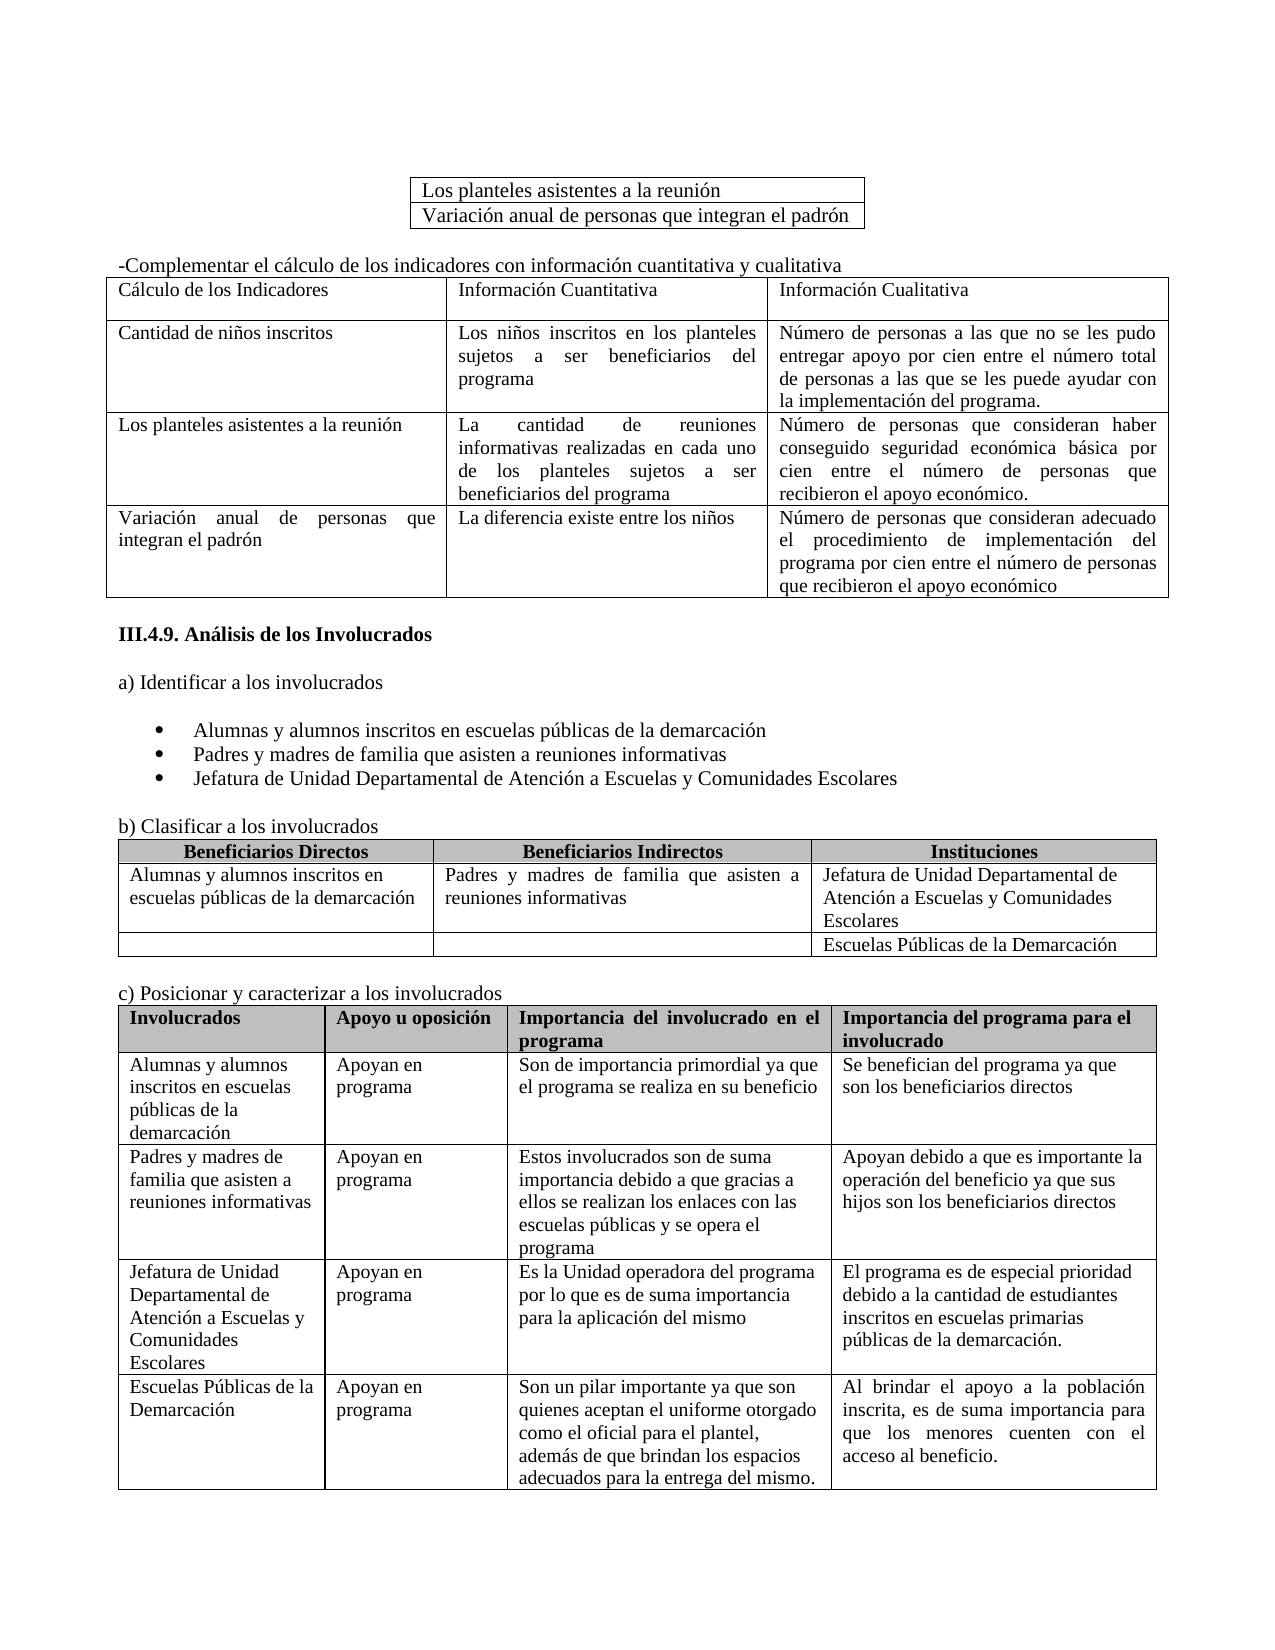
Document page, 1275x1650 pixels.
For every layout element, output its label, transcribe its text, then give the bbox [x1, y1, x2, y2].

table_cell Los niños inscritos en los planteles sujetos a ser beneficiarios del programa [447, 321, 767, 412]
table_cell Padres y madres de familia que asisten a reuniones informativas [434, 864, 811, 932]
table_cell Son un pilar importante ya que son quienes aceptan el uniforme otorgado como el oficial para el plantel, además de que brindan los espacios adecuados para la entrega del mismo. [508, 1375, 831, 1489]
table_cell Se benefician del programa ya que son los beneficiarios directos [832, 1053, 1156, 1144]
table_cell Jefatura de Unidad Departamental de Atención a Escuelas y Comunidades Escolares [812, 864, 1156, 932]
table_header Importancia del involucrado en el programa [508, 1006, 831, 1052]
table_cell Al brindar el apoyo a la población inscrita, es de suma importancia para que los menores cuenten con el acceso al beneficio. [832, 1375, 1156, 1489]
table_cell Es la Unidad operadora del programa por lo que es de suma importancia para la aplicación del mismo [508, 1260, 831, 1374]
table_cell Los planteles asistentes a la reunión [411, 178, 864, 202]
table_header Importancia del programa para el involucrado [832, 1006, 1156, 1052]
table_cell Número de personas que consideran adecuado el procedimiento de implementación del programa por cien entre el número de personas que recibieron el apoyo económico [768, 506, 1168, 597]
table_cell Alumnas y alumnos inscritos en escuelas públicas de la demarcación [119, 1053, 324, 1144]
table_cell Jefatura de Unidad Departamental de Atención a Escuelas y Comunidades Escolares [119, 1260, 324, 1374]
table_cell Cantidad de niños inscritos [107, 321, 446, 412]
table_cell Alumnas y alumnos inscritos en escuelas públicas de la demarcación [119, 864, 433, 932]
table_header Cálculo de los Indicadores [107, 278, 446, 320]
table_cell Número de personas a las que no se les pudo entregar apoyo por cien entre el número total de personas a las que se les puede ayudar con la implementación del programa. [768, 321, 1168, 412]
table_header Información Cualitativa [768, 278, 1168, 320]
table_header Beneficiarios Indirectos [434, 840, 811, 862]
list b) Clasificar a los involucrados [118, 814, 1157, 838]
table_header Apoyo u oposición [326, 1006, 507, 1052]
list c) Posicionar y caracterizar a los involucrados [118, 981, 1157, 1005]
table_cell Apoyan en programa [326, 1053, 507, 1144]
table_cell Los planteles asistentes a la reunión [107, 413, 446, 504]
table_cell Estos involucrados son de suma importancia debido a que gracias a ellos se realizan los enlaces con las escuelas públicas y se opera el programa [508, 1145, 831, 1259]
table_cell Escuelas Públicas de la Demarcación [812, 933, 1156, 956]
list Alumnas y alumnos inscritos en escuelas públicas de la demarcación [156, 718, 1157, 742]
text -Complementar el cálculo de los indicadores con información cuantitativa y cualitativa [118, 252, 1157, 277]
table_cell La cantidad de reuniones informativas realizadas en cada uno de los planteles sujetos a ser beneficiarios del programa [447, 413, 767, 504]
table_cell [434, 933, 811, 956]
table_header Instituciones [812, 840, 1156, 862]
table_cell La diferencia existe entre los niños [447, 506, 767, 597]
list Padres y madres de familia que asisten a reuniones informativas [156, 742, 1157, 766]
table_header Beneficiarios Directos [119, 840, 433, 862]
table_header Involucrados [119, 1006, 324, 1052]
table_header Información Cuantitativa [447, 278, 767, 320]
table_cell Apoyan debido a que es importante la operación del beneficio ya que sus hijos son los beneficiarios directos [832, 1145, 1156, 1259]
list Jefatura de Unidad Departamental de Atención a Escuelas y Comunidades Escolares [156, 766, 1157, 790]
text III.4.9. Análisis de los Involucrados [118, 622, 1157, 646]
table_cell Escuelas Públicas de la Demarcación [119, 1375, 324, 1489]
table_cell Apoyan en programa [326, 1145, 507, 1259]
table_cell Son de importancia primordial ya que el programa se realiza en su beneficio [508, 1053, 831, 1144]
table_cell Variación anual de personas que integran el padrón [107, 506, 446, 597]
table_cell Padres y madres de familia que asisten a reuniones informativas [119, 1145, 324, 1259]
table_cell Variación anual de personas que integran el padrón [411, 203, 864, 227]
table_cell [119, 933, 433, 956]
table_cell Número de personas que consideran haber conseguido seguridad económica básica por cien entre el número de personas que recibieron el apoyo económico. [768, 413, 1168, 504]
table_cell Apoyan en programa [326, 1260, 507, 1374]
table_cell El programa es de especial prioridad debido a la cantidad de estudiantes inscritos en escuelas primarias públicas de la demarcación. [832, 1260, 1156, 1374]
list a) Identificar a los involucrados [118, 670, 1157, 694]
table_cell Apoyan en programa [326, 1375, 507, 1489]
